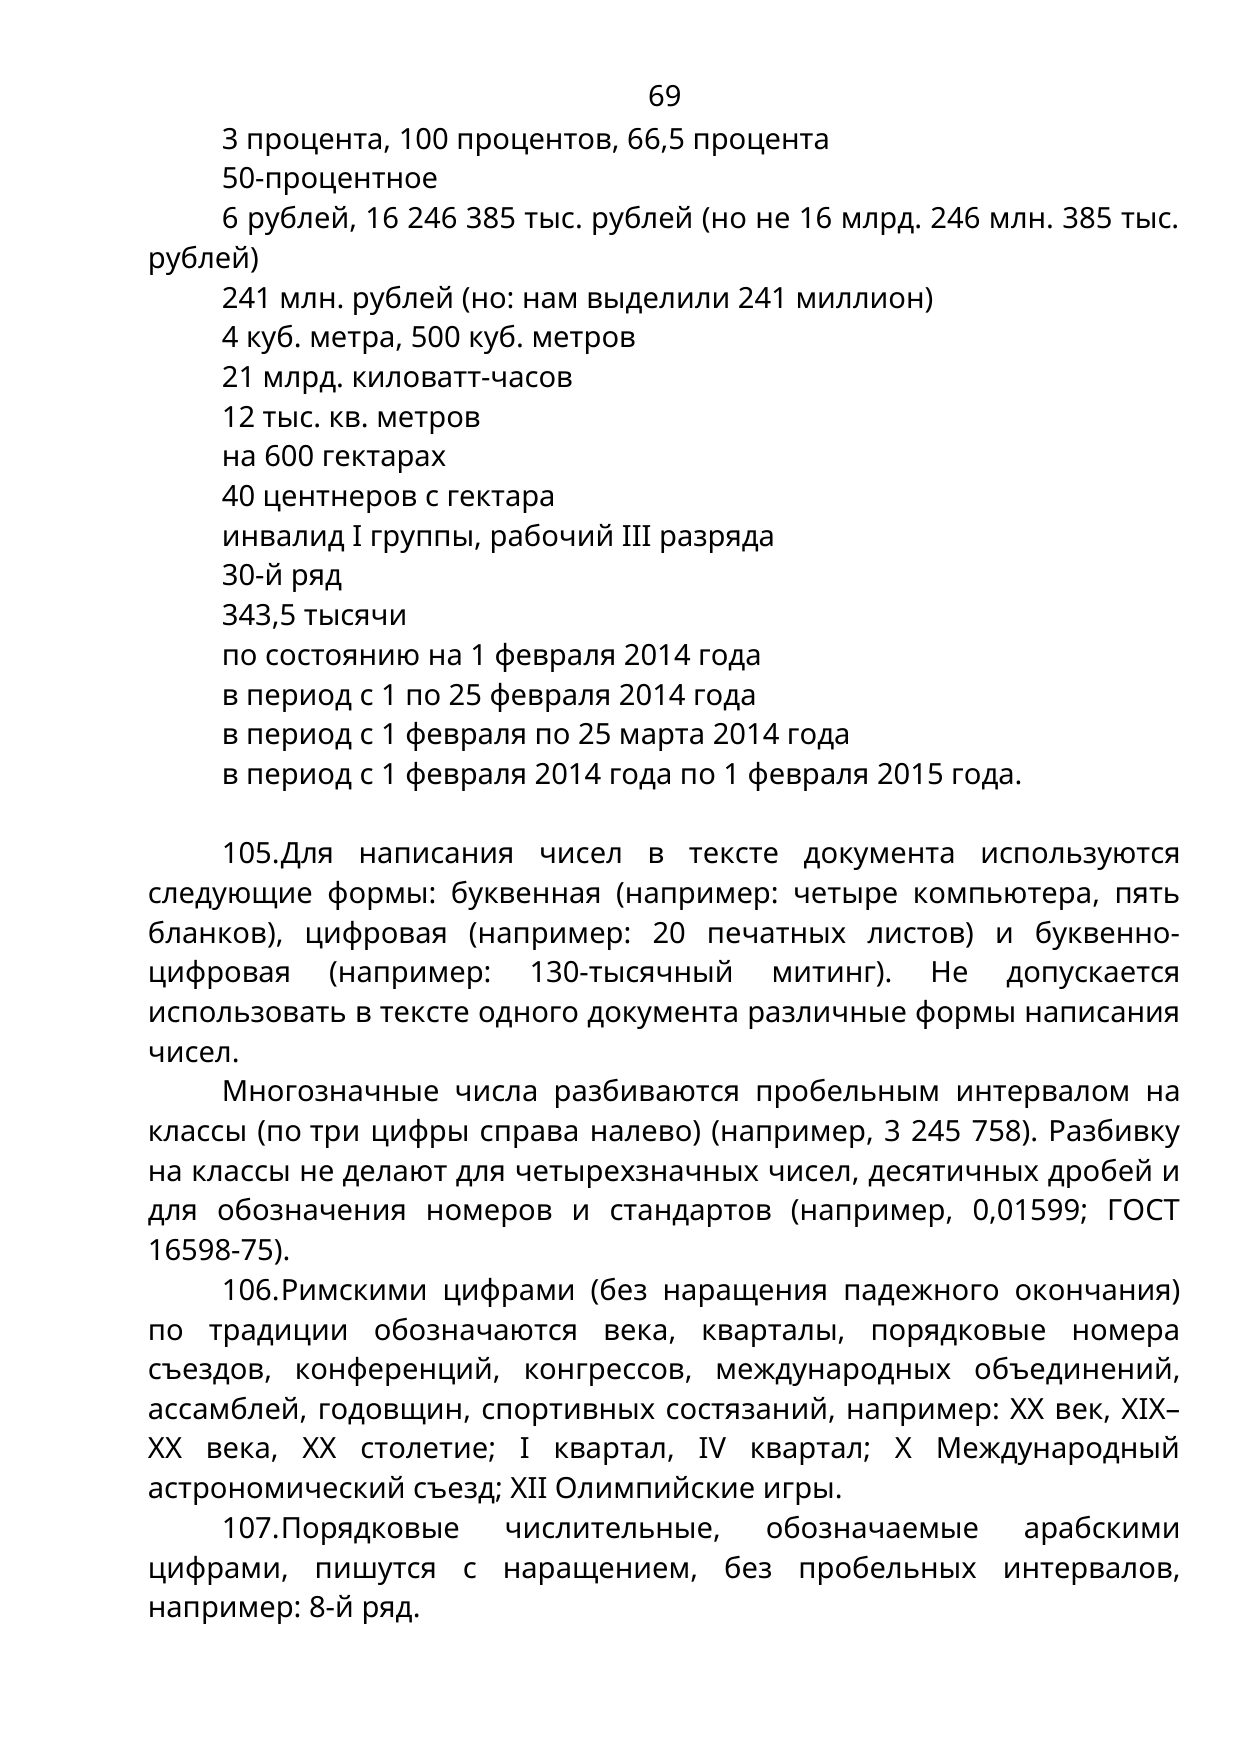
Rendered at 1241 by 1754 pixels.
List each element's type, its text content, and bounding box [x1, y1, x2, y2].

text 343,5 тысячи [148, 594, 1181, 634]
text Многозначные числа разбиваются пробельным интервалом на классы (по три цифры справа налево) (например, 3 245 758). Разбивку на классы не делают для четырехзначных чисел, десятичных дробей и для обозначения номеров и стандартов (например, 0,01599; ГОСТ 16598-75). [148, 1071, 1181, 1269]
text 241 млн. рублей (но: нам выделили 241 миллион) [148, 277, 1181, 317]
text инвалид I группы, рабочий III разряда [148, 515, 1181, 555]
text 21 млрд. киловатт-часов [148, 356, 1181, 396]
text 50-процентное [148, 158, 1181, 197]
text в период с 1 февраля 2014 года по 1 февраля 2015 года. [148, 753, 1181, 793]
text 12 тыс. кв. метров [148, 396, 1181, 436]
text на 600 гектарах [148, 436, 1181, 475]
list Порядковые числительные, обозначаемые арабскими цифрами, пишутся с наращением, без пробельных интервалов, например: 8-й ряд. [148, 1507, 1181, 1626]
text 6 рублей, 16 246 385 тыс. рублей (но не 16 млрд. 246 млн. 385 тыс. рублей) [148, 197, 1181, 277]
text 40 центнеров с гектара [148, 475, 1181, 515]
text в период с 1 по 25 февраля 2014 года [148, 674, 1181, 713]
text по состоянию на 1 февраля 2014 года [148, 634, 1181, 674]
text 30-й ряд [148, 555, 1181, 594]
text в период с 1 февраля по 25 марта 2014 года [148, 713, 1181, 753]
text 4 куб. метра, 500 куб. метров [148, 317, 1181, 356]
list Римскими цифрами (без наращения падежного окончания) по традиции обозначаются века, кварталы, порядковые номера съездов, конференций, конгрессов, международных объединений, ассамблей, годовщин, спортивных состязаний, например: XX век, XIX–XX века, XX столетие; I квартал, IV квартал; X Международный астрономический съезд; XII Олимпийские игры. [148, 1269, 1181, 1507]
text 3 процента, 100 процентов, 66,5 процента [148, 118, 1181, 158]
list Для написания чисел в тексте документа используются следующие формы: буквенная (например: четыре компьютера, пять бланков), цифровая (например: 20 печатных листов) и буквенно-цифровая (например: 130-тысячный митинг). Не допускается использовать в тексте одного документа различные формы написания чисел. [148, 832, 1181, 1071]
